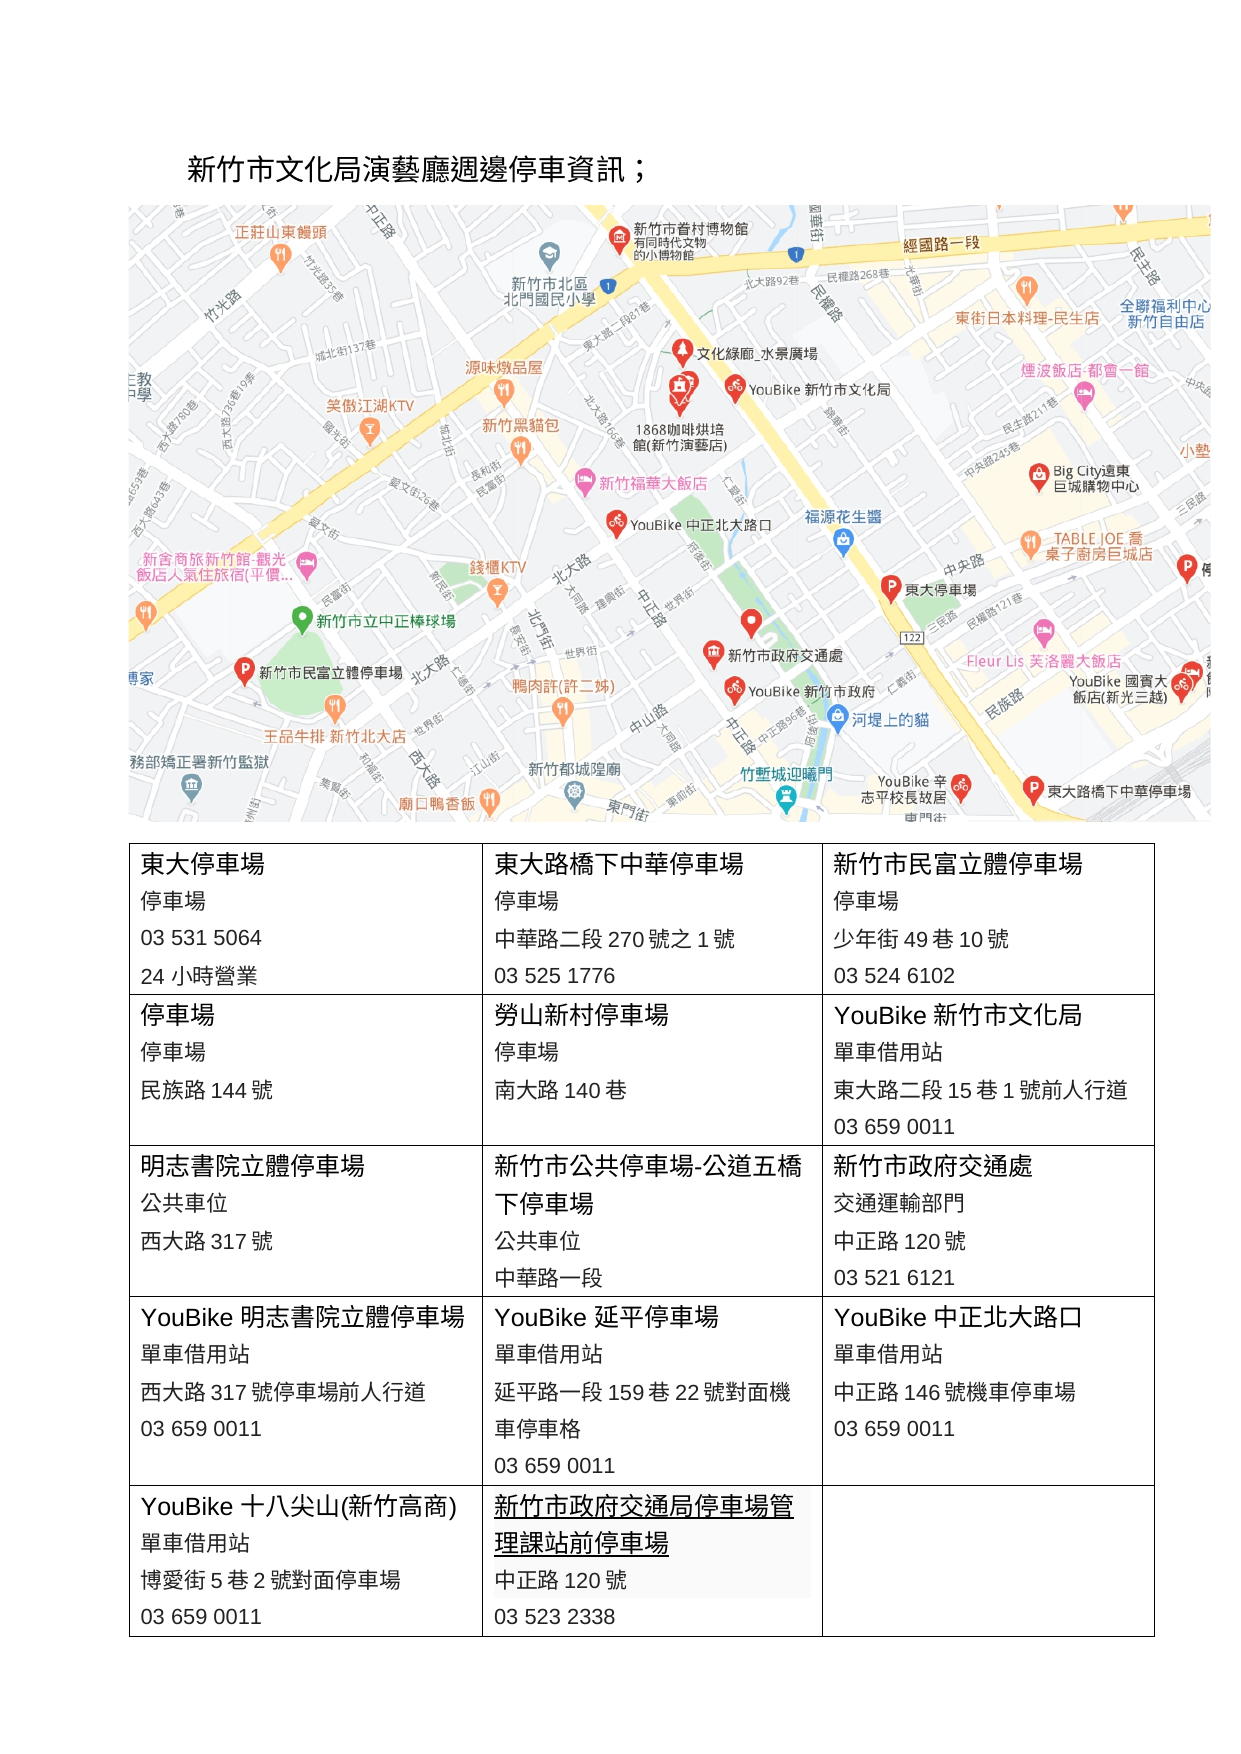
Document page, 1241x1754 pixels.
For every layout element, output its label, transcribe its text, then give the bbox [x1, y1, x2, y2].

table_cell 新竹市政府交通局停車場管理課站前停車場 中正路120號 03 523 2338 [483, 1486, 822, 1636]
table_cell YouBike 延平停車場 單車借用站 延平路一段159巷22號對面機車停車格 03 659 0011 [483, 1297, 822, 1484]
picture [128, 205, 1211, 822]
table_cell 新竹市政府交通處 交通運輸部門 中正路120號 03 521 6121 [823, 1146, 1154, 1296]
table_cell YouBike 中正北大路口 單車借用站 中正路146號機車停車場 03 659 0011 [823, 1297, 1154, 1484]
table_cell YouBike 新竹市文化局 單車借用站 東大路二段15巷1號前人行道 03 659 0011 [823, 995, 1154, 1145]
table_cell 明志書院立體停車場 公共車位 西大路317號 [130, 1146, 482, 1296]
table_cell [823, 1486, 1154, 1636]
table_cell YouBike 十八尖山(新竹高商) 單車借用站 博愛街5巷2號對面停車場 03 659 0011 [130, 1486, 482, 1636]
table_header 東大停車場 停車場 03 531 5064 24 小時營業 [130, 844, 482, 994]
table_cell YouBike 明志書院立體停車場 單車借用站 西大路317號停車場前人行道 03 659 0011 [130, 1297, 482, 1484]
table_header 東大路橋下中華停車場 停車場 中華路二段270號之1號 03 525 1776 [483, 844, 822, 994]
table_header 新竹市民富立體停車場 停車場 少年街49巷10號 03 524 6102 [823, 844, 1154, 994]
table_cell 停車場 停車場 民族路144號 [130, 995, 482, 1145]
table_cell 勞山新村停車場 停車場 南大路140巷 [483, 995, 822, 1145]
table_cell 新竹市公共停車場-公道五橋下停車場 公共車位 中華路一段 [483, 1146, 822, 1296]
text 新竹市文化局演藝廳週邊停車資訊； [187, 130, 1107, 205]
